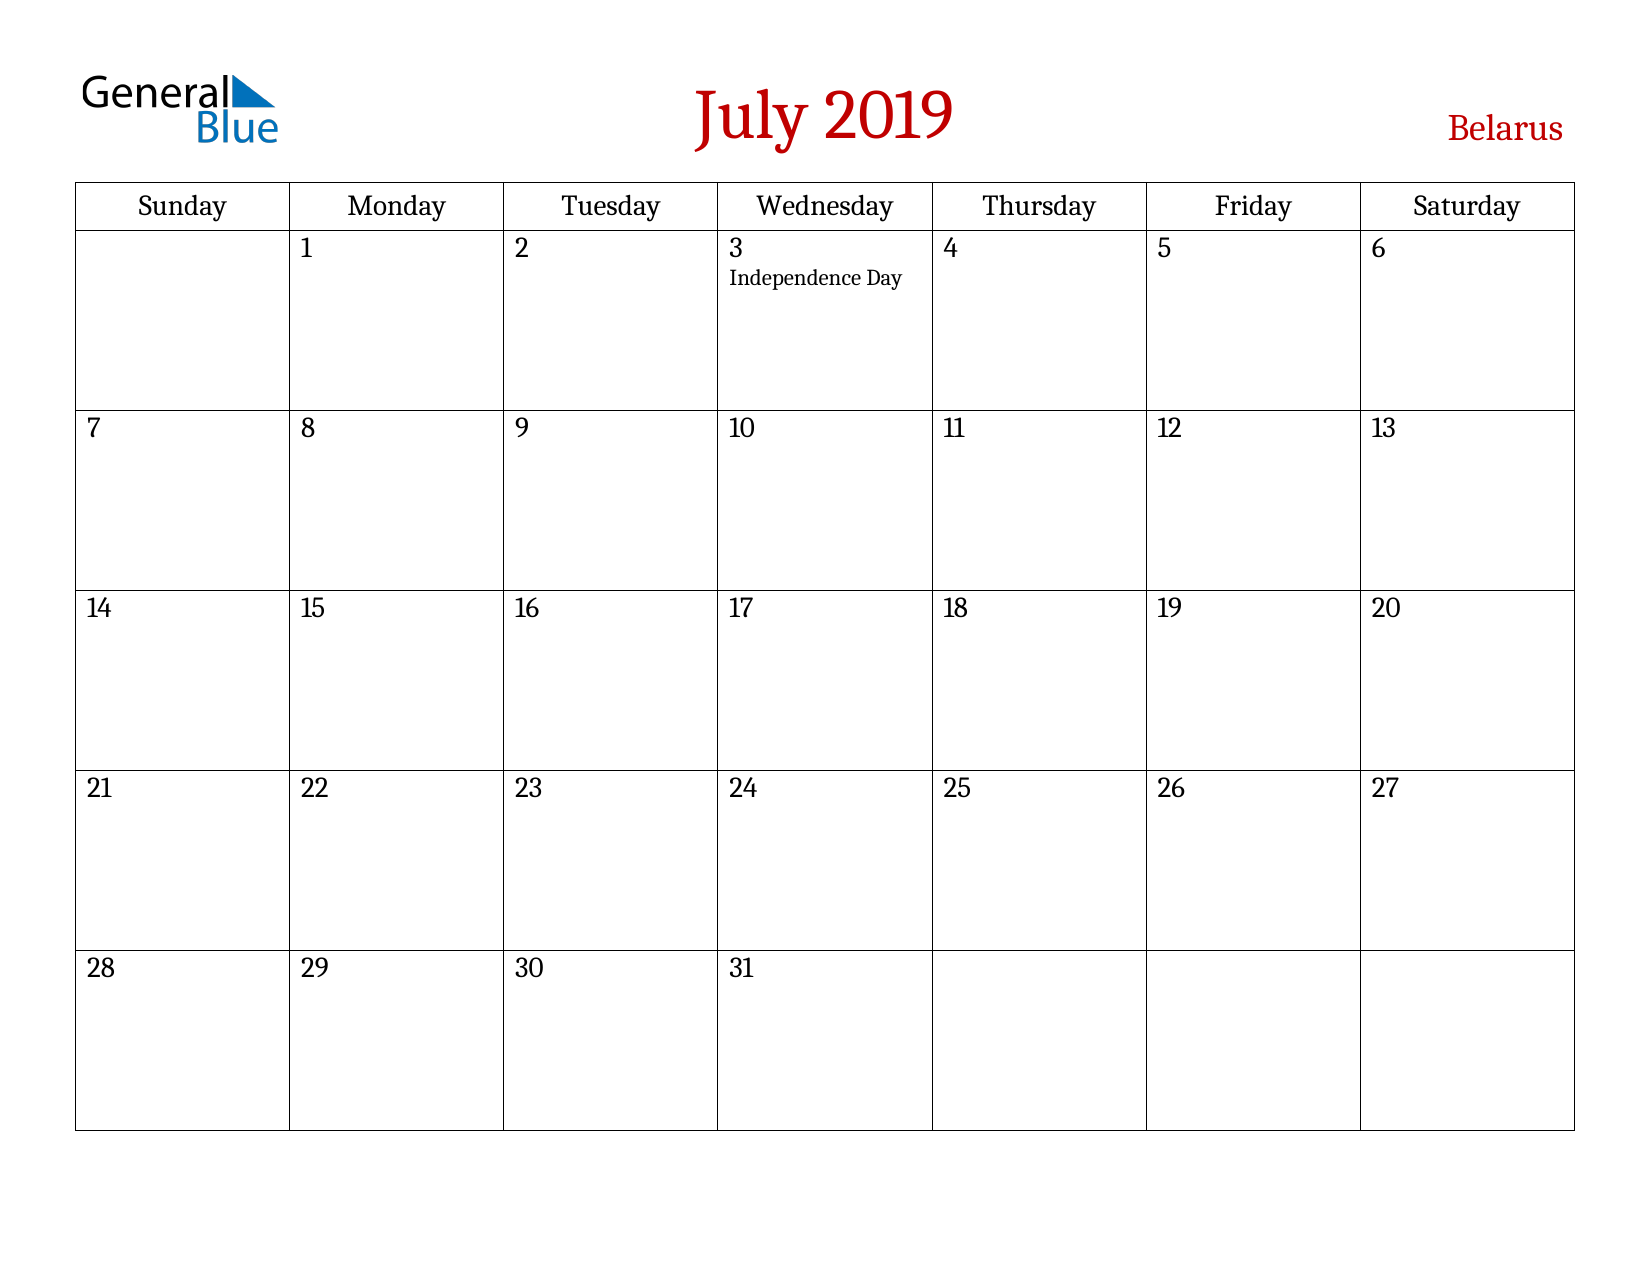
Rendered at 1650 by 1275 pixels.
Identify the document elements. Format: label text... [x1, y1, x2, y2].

table_cell [76, 231, 289, 264]
table_cell Monday [290, 183, 503, 230]
table_cell 16 [504, 591, 717, 625]
table_cell Sunday [76, 183, 289, 230]
table_cell 31 [718, 951, 932, 985]
table_cell 28 [76, 951, 289, 985]
table_cell [504, 445, 717, 590]
table_cell 17 [718, 591, 932, 625]
table_cell 15 [290, 591, 503, 625]
table_cell 29 [290, 951, 503, 985]
table_cell 7 [76, 411, 289, 444]
table_cell [718, 805, 932, 950]
table_cell [1361, 985, 1574, 1130]
picture [82, 75, 278, 143]
table_header [76, 75, 503, 182]
table_cell [933, 445, 1146, 590]
table_cell 20 [1361, 591, 1574, 625]
table_cell [1361, 445, 1574, 590]
table_cell [504, 805, 717, 950]
table_header Belarus [1146, 75, 1574, 182]
table_cell Thursday [933, 183, 1146, 230]
table_cell [504, 265, 717, 410]
table_cell 2 [504, 231, 717, 264]
table_cell Independence Day [718, 265, 932, 410]
table_cell [933, 985, 1146, 1130]
table_cell 1 [290, 231, 503, 264]
table_cell 22 [290, 771, 503, 805]
table_cell 19 [1147, 591, 1360, 625]
table_cell 18 [933, 591, 1146, 625]
table_cell Wednesday [718, 183, 932, 230]
table_cell [290, 625, 503, 770]
table_cell [933, 265, 1146, 410]
table_cell 23 [504, 771, 717, 805]
table_cell 30 [504, 951, 717, 985]
table_header July 2019 [504, 75, 1146, 182]
table_cell 4 [933, 231, 1146, 264]
table_cell 11 [933, 411, 1146, 444]
table_cell 9 [504, 411, 717, 444]
table_cell [718, 985, 932, 1130]
table_cell [290, 805, 503, 950]
table_cell 25 [933, 771, 1146, 805]
table_cell [1361, 625, 1574, 770]
table_cell [933, 625, 1146, 770]
table_cell [504, 985, 717, 1130]
table_cell [1147, 951, 1360, 985]
table_cell Saturday [1361, 183, 1574, 230]
table_cell [290, 265, 503, 410]
table_cell 3 [718, 231, 932, 264]
table_cell [1147, 625, 1360, 770]
table_cell [76, 805, 289, 950]
table_cell [933, 951, 1146, 985]
table_cell [1147, 445, 1360, 590]
table_cell 5 [1147, 231, 1360, 264]
table_cell [76, 985, 289, 1130]
table_cell [1147, 805, 1360, 950]
table_cell 6 [1361, 231, 1574, 264]
table_cell 8 [290, 411, 503, 444]
table_cell [76, 445, 289, 590]
table_cell [1147, 265, 1360, 410]
table_cell Tuesday [504, 183, 717, 230]
table_cell [1361, 805, 1574, 950]
table_cell [1147, 985, 1360, 1130]
table_cell 27 [1361, 771, 1574, 805]
table_cell [76, 265, 289, 410]
table_cell [718, 625, 932, 770]
table_cell [1361, 951, 1574, 985]
table_cell [933, 805, 1146, 950]
table_cell [504, 625, 717, 770]
table_cell 13 [1361, 411, 1574, 444]
table_cell 14 [76, 591, 289, 625]
table_cell [1361, 265, 1574, 410]
table_cell 10 [718, 411, 932, 444]
table_cell 12 [1147, 411, 1360, 444]
table_cell [290, 445, 503, 590]
table_cell 24 [718, 771, 932, 805]
table_cell [718, 445, 932, 590]
table_cell [76, 625, 289, 770]
table_cell 21 [76, 771, 289, 805]
table_cell [290, 985, 503, 1130]
table_cell 26 [1147, 771, 1360, 805]
table_cell Friday [1147, 183, 1360, 230]
